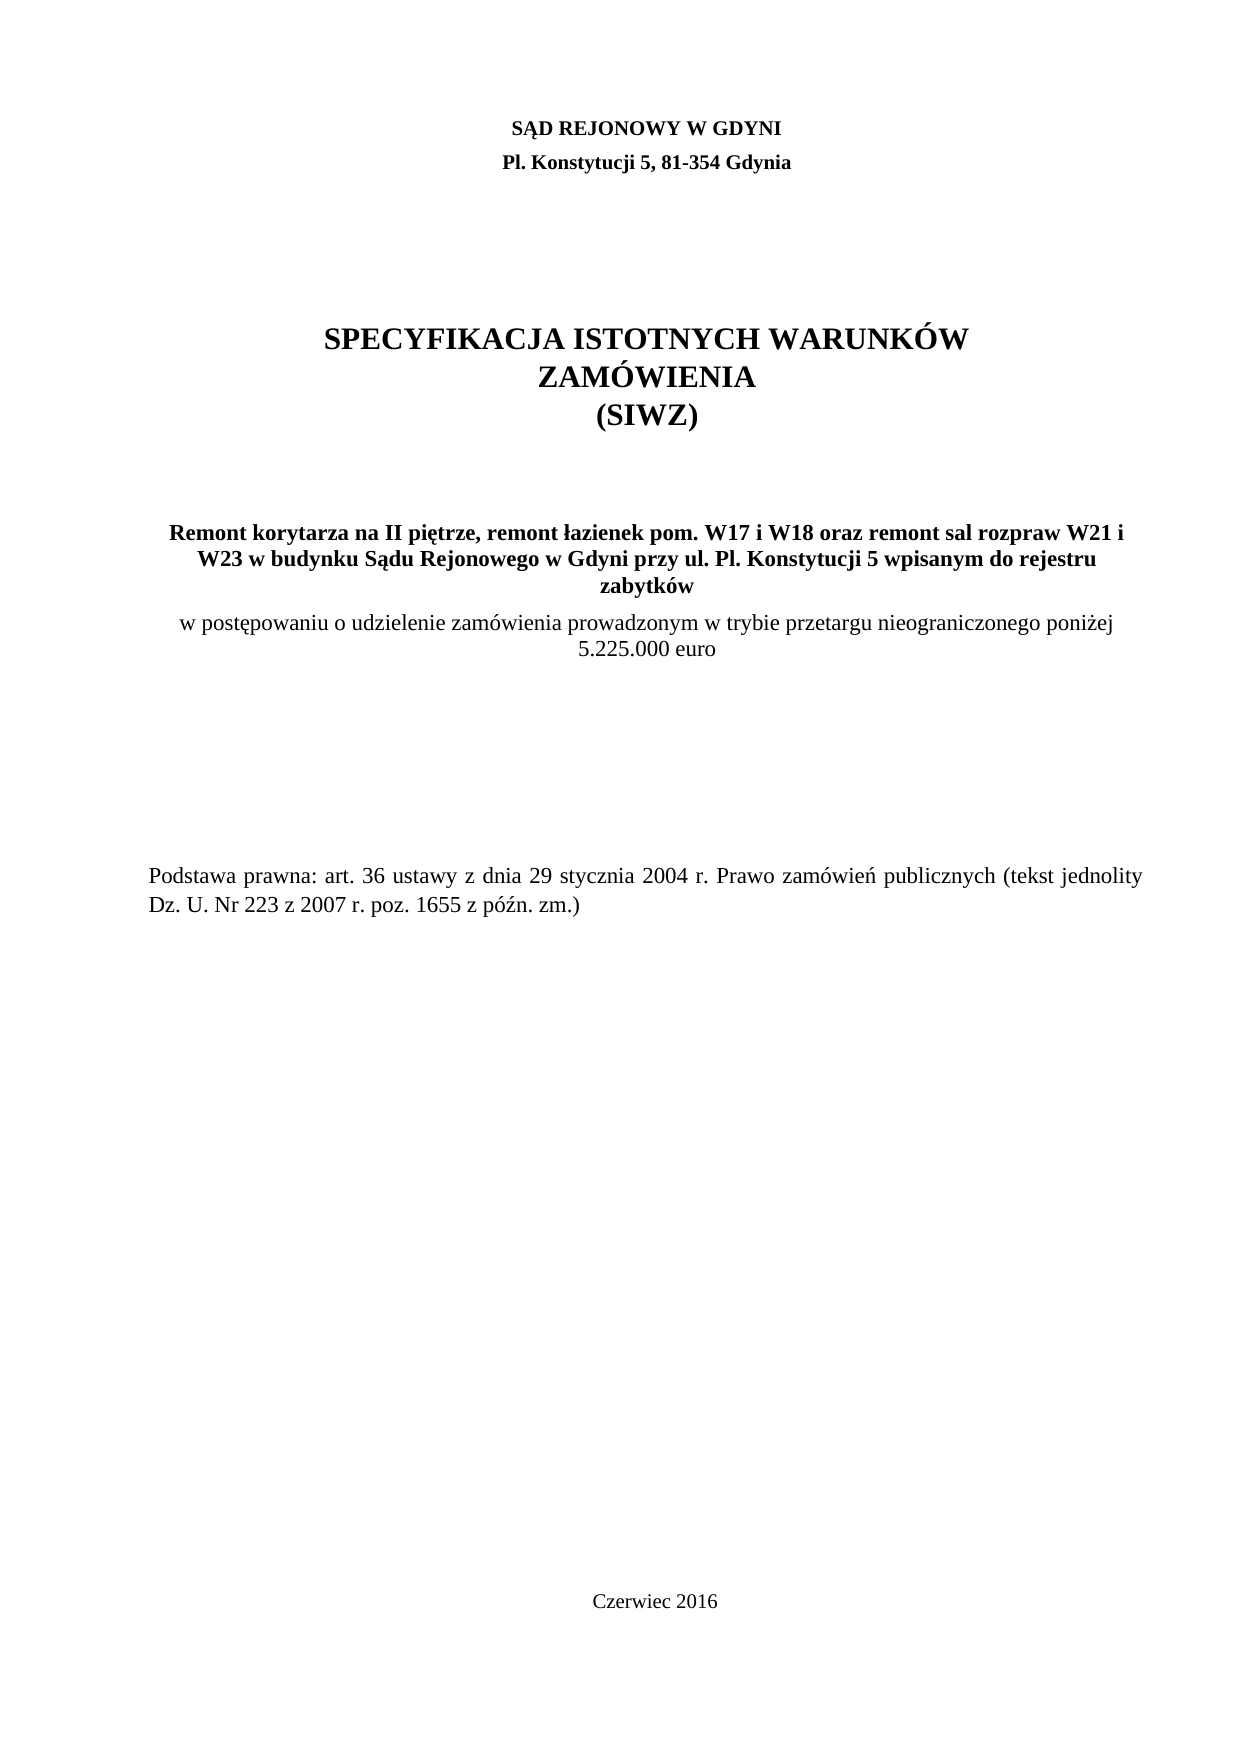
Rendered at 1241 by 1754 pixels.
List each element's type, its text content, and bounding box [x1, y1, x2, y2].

text (SIWZ) [148, 395, 1145, 433]
text w postępowaniu o udzielenie zamówienia prowadzonym w trybie przetargu nieograniczonego poniżej 5.225.000 euro [148, 609, 1145, 662]
text SĄD REJONOWY W GDYNI [458, 112, 835, 141]
text Pl. Konstytucji 5, 81-354 Gdynia [458, 146, 835, 175]
text Czerwiec 2016 [592, 1589, 1145, 1613]
text Remont korytarza na II piętrze, remont łazienek pom. W17 i W18 oraz remont sal rozpraw W21 i W23 w budynku Sądu Rejonowego w Gdyni przy ul. Pl. Konstytucji 5 wpisanym do rejestru zabytków [148, 519, 1145, 598]
text SPECYFIKACJA ISTOTNYCH WARUNKÓW ZAMÓWIENIA [315, 319, 978, 395]
text Podstawa prawna: art. 36 ustawy z dnia 29 stycznia 2004 r. Prawo zamówień publicznych (tekst jednolity Dz. U. Nr 223 z 2007 r. poz. 1655 z późn. zm.) [148, 860, 1145, 918]
